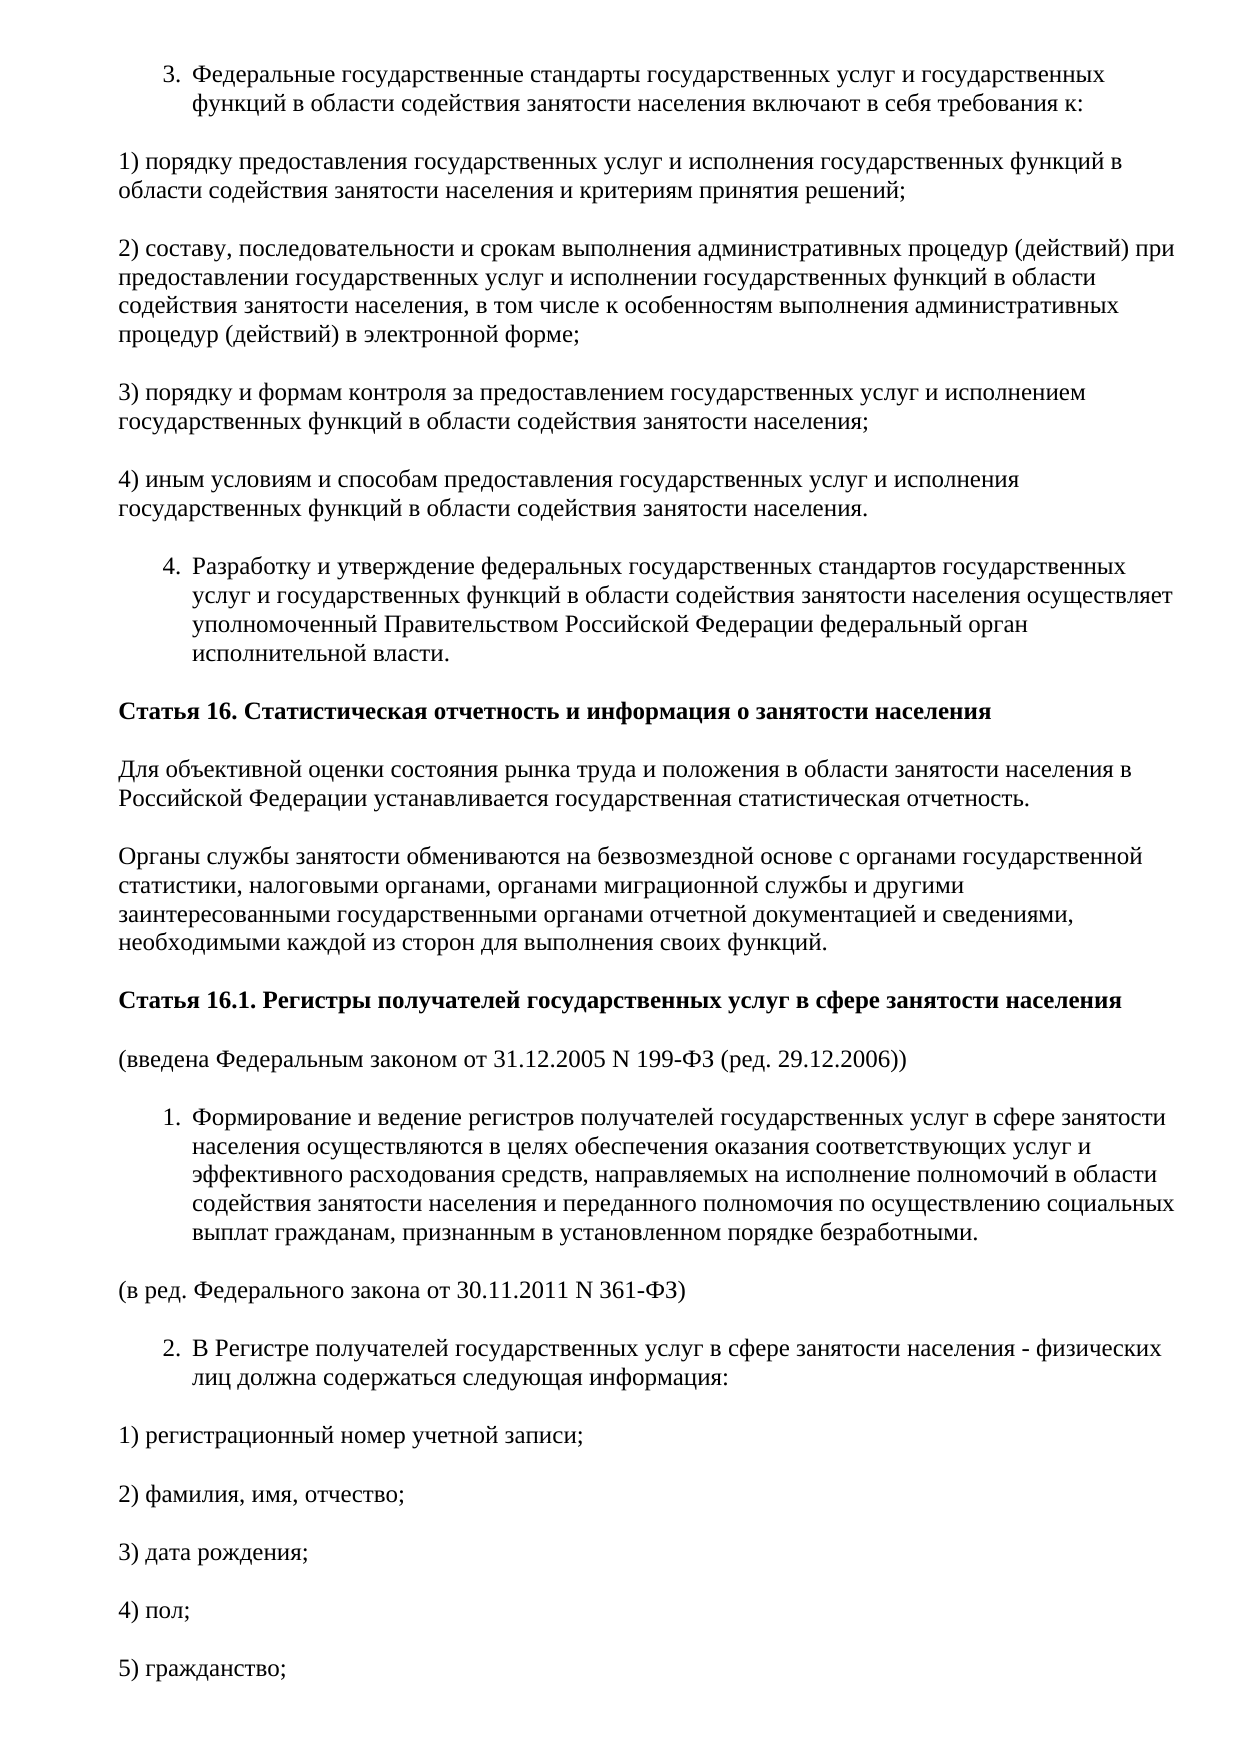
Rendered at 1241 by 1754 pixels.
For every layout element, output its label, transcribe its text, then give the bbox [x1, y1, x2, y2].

text 1) порядку предоставления государственных услуг и исполнения государственных функций в области содействия занятости населения и критериям принятия решений; [118, 146, 1181, 203]
list Разработку и утверждение федеральных государственных стандартов государственных услуг и государственных функций в области содействия занятости населения осуществляет уполномоченный Правительством Российской Федерации федеральный орган исполнительной власти. [162, 551, 1181, 666]
text (введена Федеральным законом от 31.12.2005 N 199-ФЗ (ред. 29.12.2006)) [118, 1044, 1181, 1073]
text (в ред. Федерального закона от 30.11.2011 N 361-ФЗ) [118, 1275, 1181, 1304]
list Формирование и ведение регистров получателей государственных услуг в сфере занятости населения осуществляются в целях обеспечения оказания соответствующих услуг и эффективного расходования средств, направляемых на исполнение полномочий в области содействия занятости населения и переданного полномочия по осуществлению социальных выплат гражданам, признанным в установленном порядке безработными. [162, 1102, 1181, 1246]
text 2) фамилия, имя, отчество; [118, 1479, 1181, 1507]
text Для объективной оценки состояния рынка труда и положения в области занятости населения в Российской Федерации устанавливается государственная статистическая отчетность. [118, 754, 1181, 812]
text 3) порядку и формам контроля за предоставлением государственных услуг и исполнением государственных функций в области содействия занятости населения; [118, 377, 1181, 435]
text Органы службы занятости обмениваются на безвозмездной основе с органами государственной статистики, налоговыми органами, органами миграционной службы и другими заинтересованными государственными органами отчетной документацией и сведениями, необходимыми каждой из сторон для выполнения своих функций. [118, 841, 1181, 956]
text 4) пол; [118, 1595, 1181, 1624]
text 3) дата рождения; [118, 1537, 1181, 1566]
text Статья 16. Статистическая отчетность и информация о занятости населения [118, 696, 1181, 725]
text 5) гражданство; [118, 1653, 1181, 1682]
list Федеральные государственные стандарты государственных услуг и государственных функций в области содействия занятости населения включают в себя требования к: [162, 59, 1181, 117]
list В Регистре получателей государственных услуг в сфере занятости населения - физических лиц должна содержаться следующая информация: [162, 1333, 1181, 1391]
text 4) иным условиям и способам предоставления государственных услуг и исполнения государственных функций в области содействия занятости населения. [118, 464, 1181, 522]
text 2) составу, последовательности и срокам выполнения административных процедур (действий) при предоставлении государственных услуг и исполнении государственных функций в области содействия занятости населения, в том числе к особенностям выполнения административных процедур (действий) в электронной форме; [118, 233, 1181, 348]
text 1) регистрационный номер учетной записи; [118, 1421, 1181, 1449]
text Статья 16.1. Регистры получателей государственных услуг в сфере занятости населения [118, 986, 1181, 1014]
